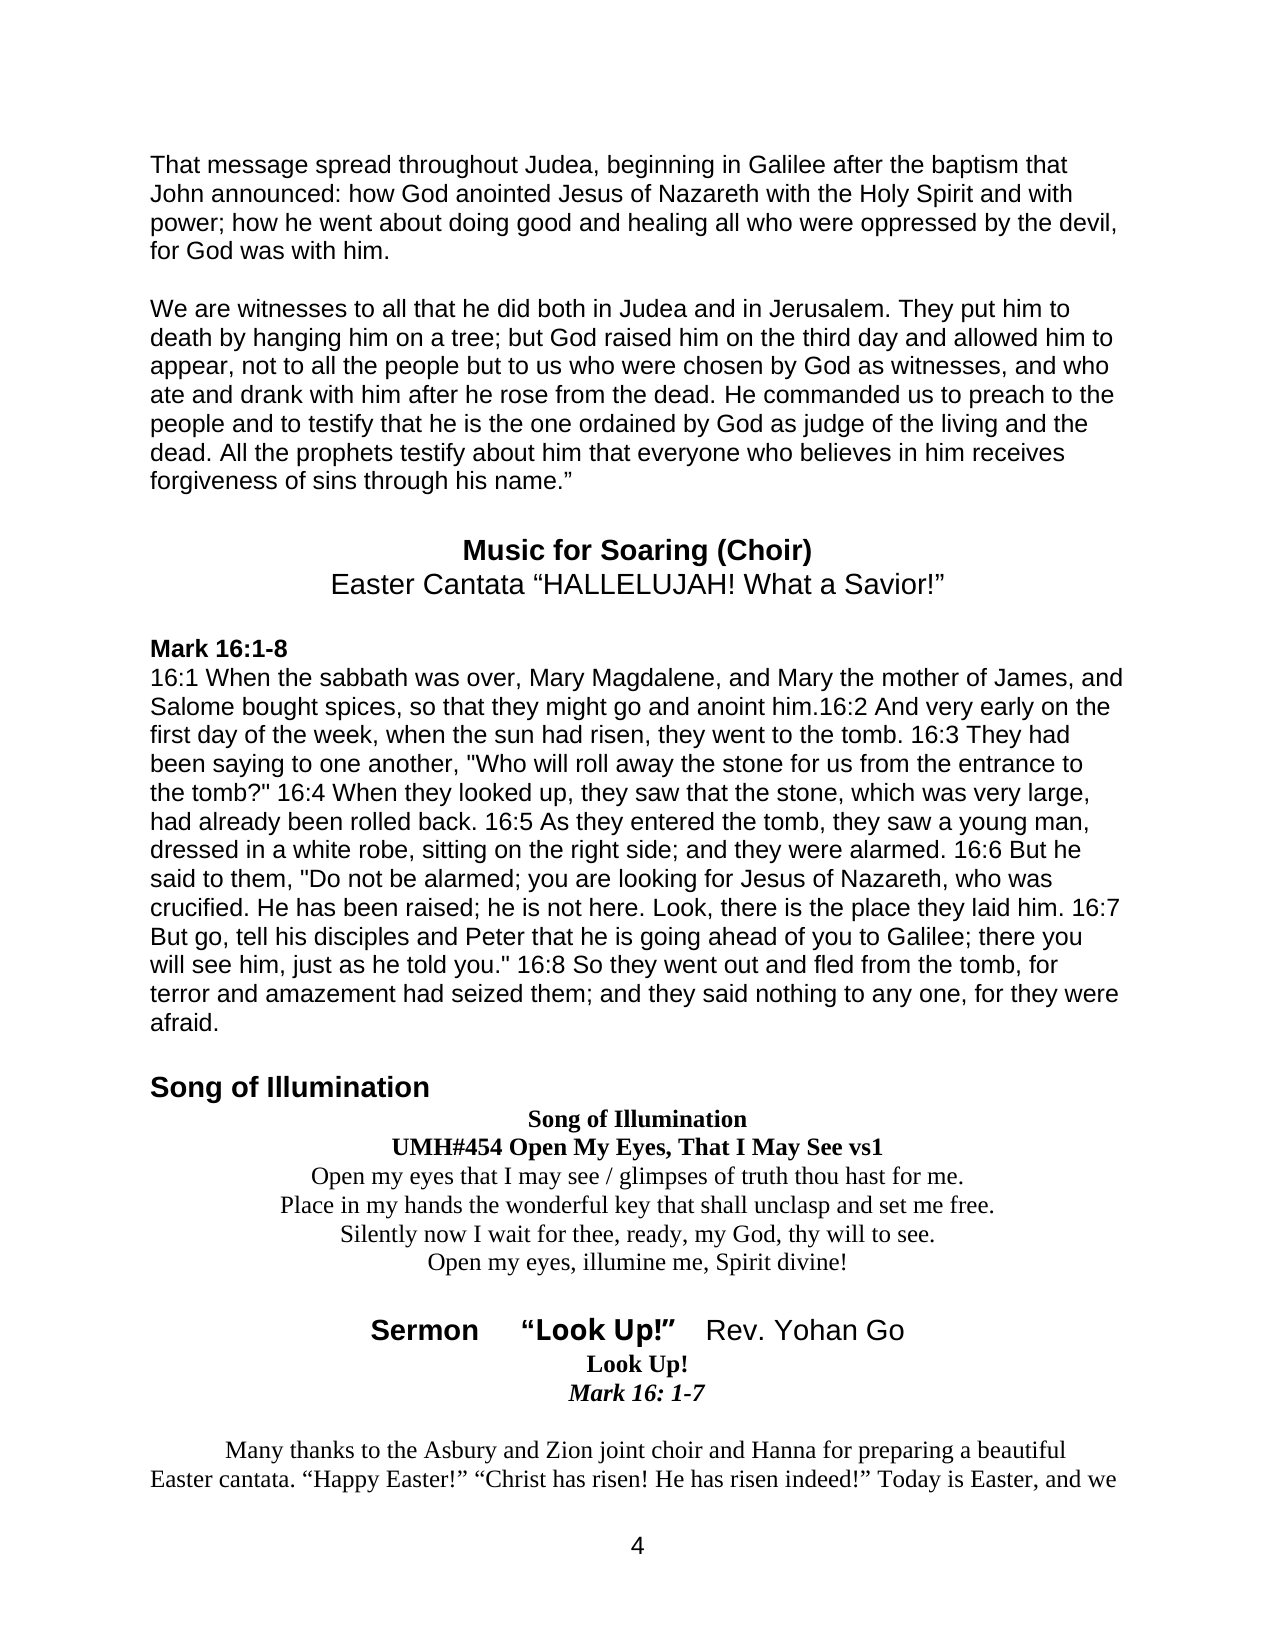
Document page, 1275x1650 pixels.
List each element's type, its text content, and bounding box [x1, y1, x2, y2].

text Song of Illumination [150, 1070, 1125, 1104]
text We are witnesses to all that he did both in Judea and in Jerusalem. They put him to death by hanging him on a tree; but God raised him on the third day and allowed him to appear, not to all the people but to us who were chosen by God as witnesses, and who ate and drank with him after he rose from the dead. He commanded us to preach to the people and to testify that he is the one ordained by God as judge of the living and the dead. All the prophets testify about him that everyone who believes in him receives forgiveness of sins through his name.” [150, 294, 1125, 495]
text 16:1 When the sabbath was over, Mary Magdalene, and Mary the mother of James, and Salome bought spices, so that they might go and anoint him.16:2 And very early on the first day of the week, when the sun had risen, they went to the tomb. 16:3 They had been saying to one another, "Who will roll away the stone for us from the entrance to the tomb?" 16:4 When they looked up, they saw that the stone, which was very large, had already been rolled back. 16:5 As they entered the tomb, they saw a young man, dressed in a white robe, sitting on the right side; and they were alarmed. 16:6 But he said to them, "Do not be alarmed; you are looking for Jesus of Nazareth, who was crucified. He has been raised; he is not here. Look, there is the place they laid him. 16:7 But go, tell his disciples and Peter that he is going ahead of you to Galilee; there you will see him, just as he told you." 16:8 So they went out and fled from the tomb, for terror and amazement had seized them; and they said nothing to any one, for they were afraid. [150, 663, 1125, 1037]
text Sermon “Look Up!” Rev. Yohan Go [150, 1310, 1125, 1349]
text Open my eyes that I may see / glimpses of truth thou hast for me. [150, 1161, 1125, 1190]
text Easter Cantata “HALLELUJAH! What a Savior!” [150, 567, 1125, 601]
text Place in my hands the wonderful key that shall unclasp and set me free. [150, 1190, 1125, 1219]
text Silently now I wait for thee, ready, my God, thy will to see. [150, 1219, 1125, 1247]
text Song of Illumination [150, 1104, 1125, 1132]
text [150, 1436, 1125, 1493]
text Look Up! [150, 1349, 1125, 1378]
text Open my eyes, illumine me, Spirit divine! [150, 1247, 1125, 1276]
text Mark 16: 1-7 [150, 1378, 1125, 1407]
text Music for Soaring (Choir) [150, 533, 1125, 567]
text UMH#454 Open My Eyes, That I May See vs1 [150, 1132, 1125, 1161]
text Mark 16:1-8 [150, 634, 1125, 663]
text That message spread throughout Judea, beginning in Galilee after the baptism that John announced: how God anointed Jesus of Nazareth with the Holy Spirit and with power; how he went about doing good and healing all who were oppressed by the devil, for God was with him. [150, 150, 1125, 265]
